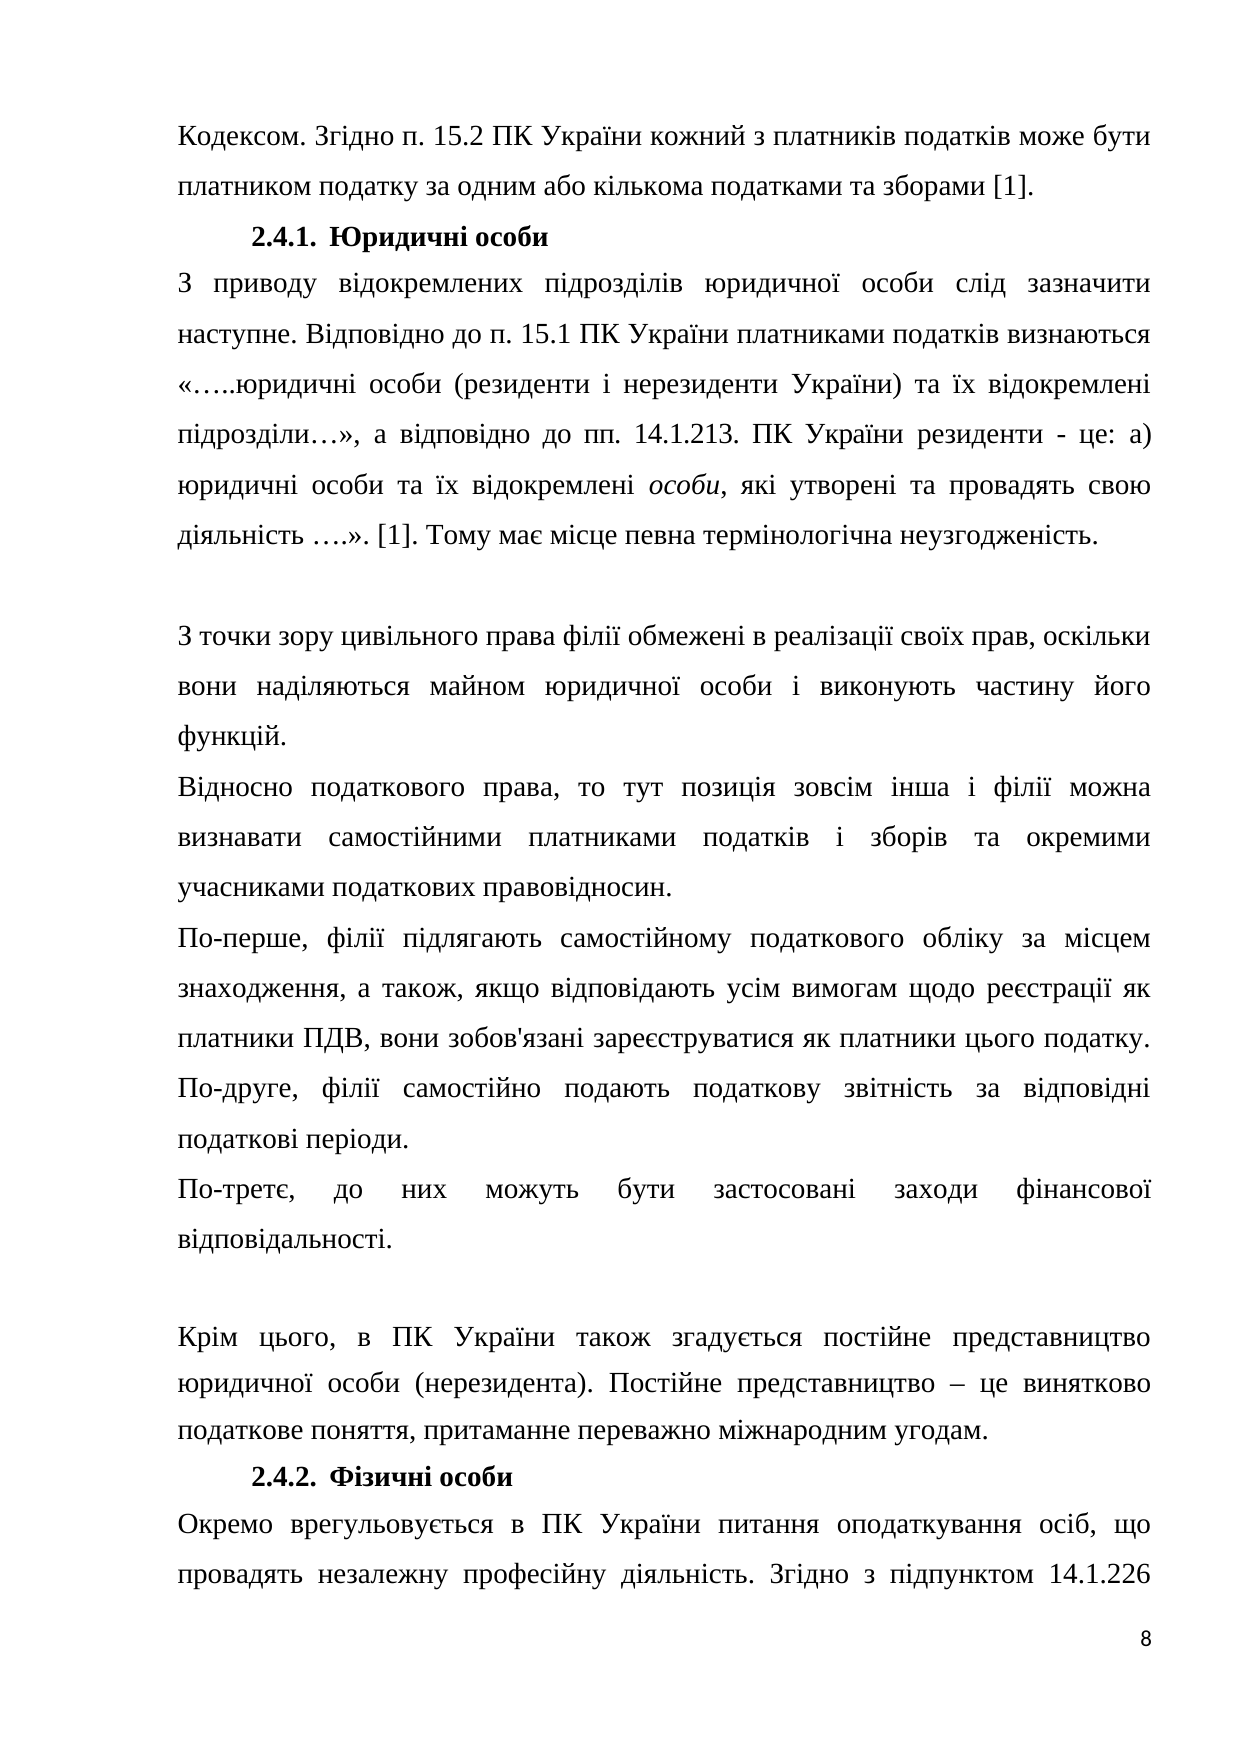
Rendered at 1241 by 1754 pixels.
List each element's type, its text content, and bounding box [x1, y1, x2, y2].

list Юридичні особи [251, 219, 1152, 252]
text По-третє, до них можуть бути застосовані заходи фінансової відповідальності. [177, 1171, 1152, 1255]
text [177, 118, 1152, 202]
text З приводу відокремлених підрозділів юридичної особи слід зазначити наступне. Відповідно до п. 15.1 ПК України платниками податків визнаються «…..юридичні особи (резиденти і нерезиденти України) та їх відокремлені підрозділи…», а відповідно до пп. 14.1.213. ПК України резиденти - це: а) юридичні особи та їх відокремлені особи, які утворені та провадять свою діяльність ….». [1]. Тому має місце певна термінологічна неузгодженість. [177, 266, 1152, 551]
text По-перше, філії підлягають самостійному податкового обліку за місцем знаходження, а також, якщо відповідають усім вимогам щодо реєстрації як платники ПДВ, вони зобов'язані зареєструватися як платники цього податку. По-друге, філії самостійно подають податкову звітність за відповідні податкові періоди. [177, 920, 1152, 1154]
text Крім цього, в ПК України також згадується постійне представництво юридичної особи (нерезидента). Постійне представництво – це винятково податкове поняття, притаманне переважно міжнародним угодам. [177, 1319, 1152, 1446]
text З точки зору цивільного права філії обмежені в реалізації своїх прав, оскільки вони наділяються майном юридичної особи і виконують частину його функцій. [177, 618, 1152, 752]
list Фізичні особи [251, 1459, 1152, 1493]
text Відносно податкового права, то тут позиція зовсім інша і філії можна визнавати самостійними платниками податків і зборів та окремими учасниками податкових правовідносин. [177, 769, 1152, 903]
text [177, 1506, 1152, 1590]
